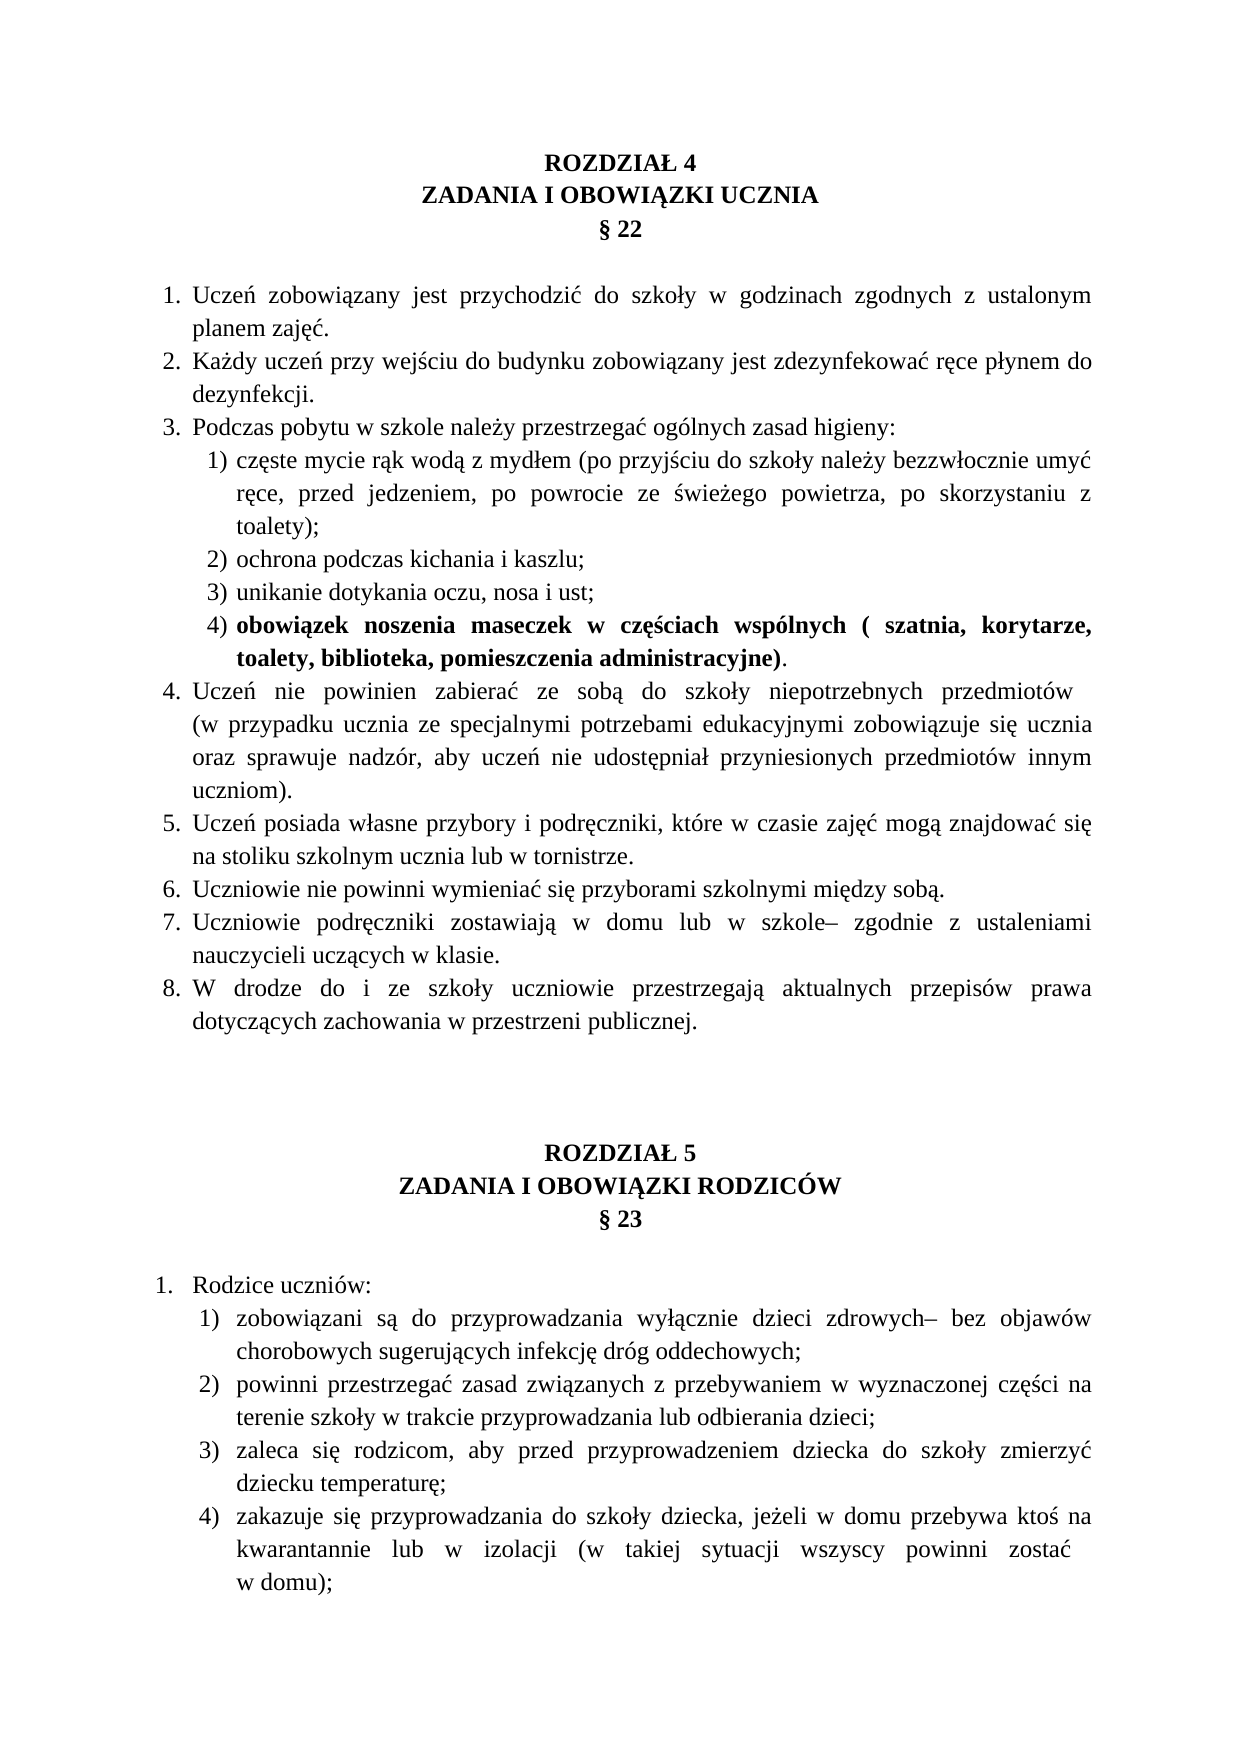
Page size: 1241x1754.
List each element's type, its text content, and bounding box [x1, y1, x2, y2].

list Rodzice uczniów: [154, 1270, 1093, 1299]
list Podczas pobytu w szkole należy przestrzegać ogólnych zasad higieny: [162, 412, 1093, 441]
list ROZDZIAŁ 5 [148, 1138, 1093, 1167]
list Uczeń posiada własne przybory i podręczniki, które w czasie zajęć mogą znajdować się na stoliku szkolnym ucznia lub w tornistrze. [162, 808, 1093, 870]
list ZADANIA I OBOWIĄZKI UCZNIA [148, 181, 1093, 209]
list W drodze do i ze szkoły uczniowie przestrzegają aktualnych przepisów prawa dotyczących zachowania w przestrzeni publicznej. [162, 973, 1093, 1035]
list ROZDZIAŁ 4 [148, 148, 1093, 176]
list Uczeń zobowiązany jest przychodzić do szkoły w godzinach zgodnych z ustalonym planem zajęć. [162, 280, 1093, 341]
list ochrona podczas kichania i kaszlu; [207, 544, 1093, 573]
list zakazuje się przyprowadzania do szkoły dziecka, jeżeli w domu przebywa ktoś na kwarantannie lub w izolacji (w takiej sytuacji wszyscy powinni zostać w domu); [199, 1501, 1093, 1596]
list Uczeń nie powinien zabierać ze sobą do szkoły niepotrzebnych przedmiotów (w przypadku ucznia ze specjalnymi potrzebami edukacyjnymi zobowiązuje się ucznia oraz sprawuje nadzór, aby uczeń nie udostępniał przyniesionych przedmiotów innym uczniom). [162, 676, 1093, 804]
list obowiązek noszenia maseczek w częściach wspólnych ( szatnia, korytarze, toalety, biblioteka, pomieszczenia administracyjne). [207, 610, 1093, 672]
list powinni przestrzegać zasad związanych z przebywaniem w wyznaczonej części na terenie szkoły w trakcie przyprowadzania lub odbierania dzieci; [199, 1369, 1093, 1431]
list Każdy uczeń przy wejściu do budynku zobowiązany jest zdezynfekować ręce płynem do dezynfekcji. [162, 346, 1093, 407]
list Uczniowie nie powinni wymieniać się przyborami szkolnymi między sobą. [162, 874, 1093, 903]
list częste mycie rąk wodą z mydłem (po przyjściu do szkoły należy bezzwłocznie umyć ręce, przed jedzeniem, po powrocie ze świeżego powietrza, po skorzystaniu z toalety); [207, 445, 1093, 539]
text ZADANIA I OBOWIĄZKI RODZICÓW [148, 1171, 1093, 1200]
text § 23 [148, 1204, 1093, 1233]
list unikanie dotykania oczu, nosa i ust; [207, 577, 1093, 606]
list Uczniowie podręczniki zostawiają w domu lub w szkole– zgodnie z ustaleniami nauczycieli uczących w klasie. [162, 907, 1093, 969]
list § 22 [148, 214, 1093, 242]
list zobowiązani są do przyprowadzania wyłącznie dzieci zdrowych– bez objawów chorobowych sugerujących infekcję dróg oddechowych; [199, 1303, 1093, 1365]
list zaleca się rodzicom, aby przed przyprowadzeniem dziecka do szkoły zmierzyć dziecku temperaturę; [199, 1435, 1093, 1497]
